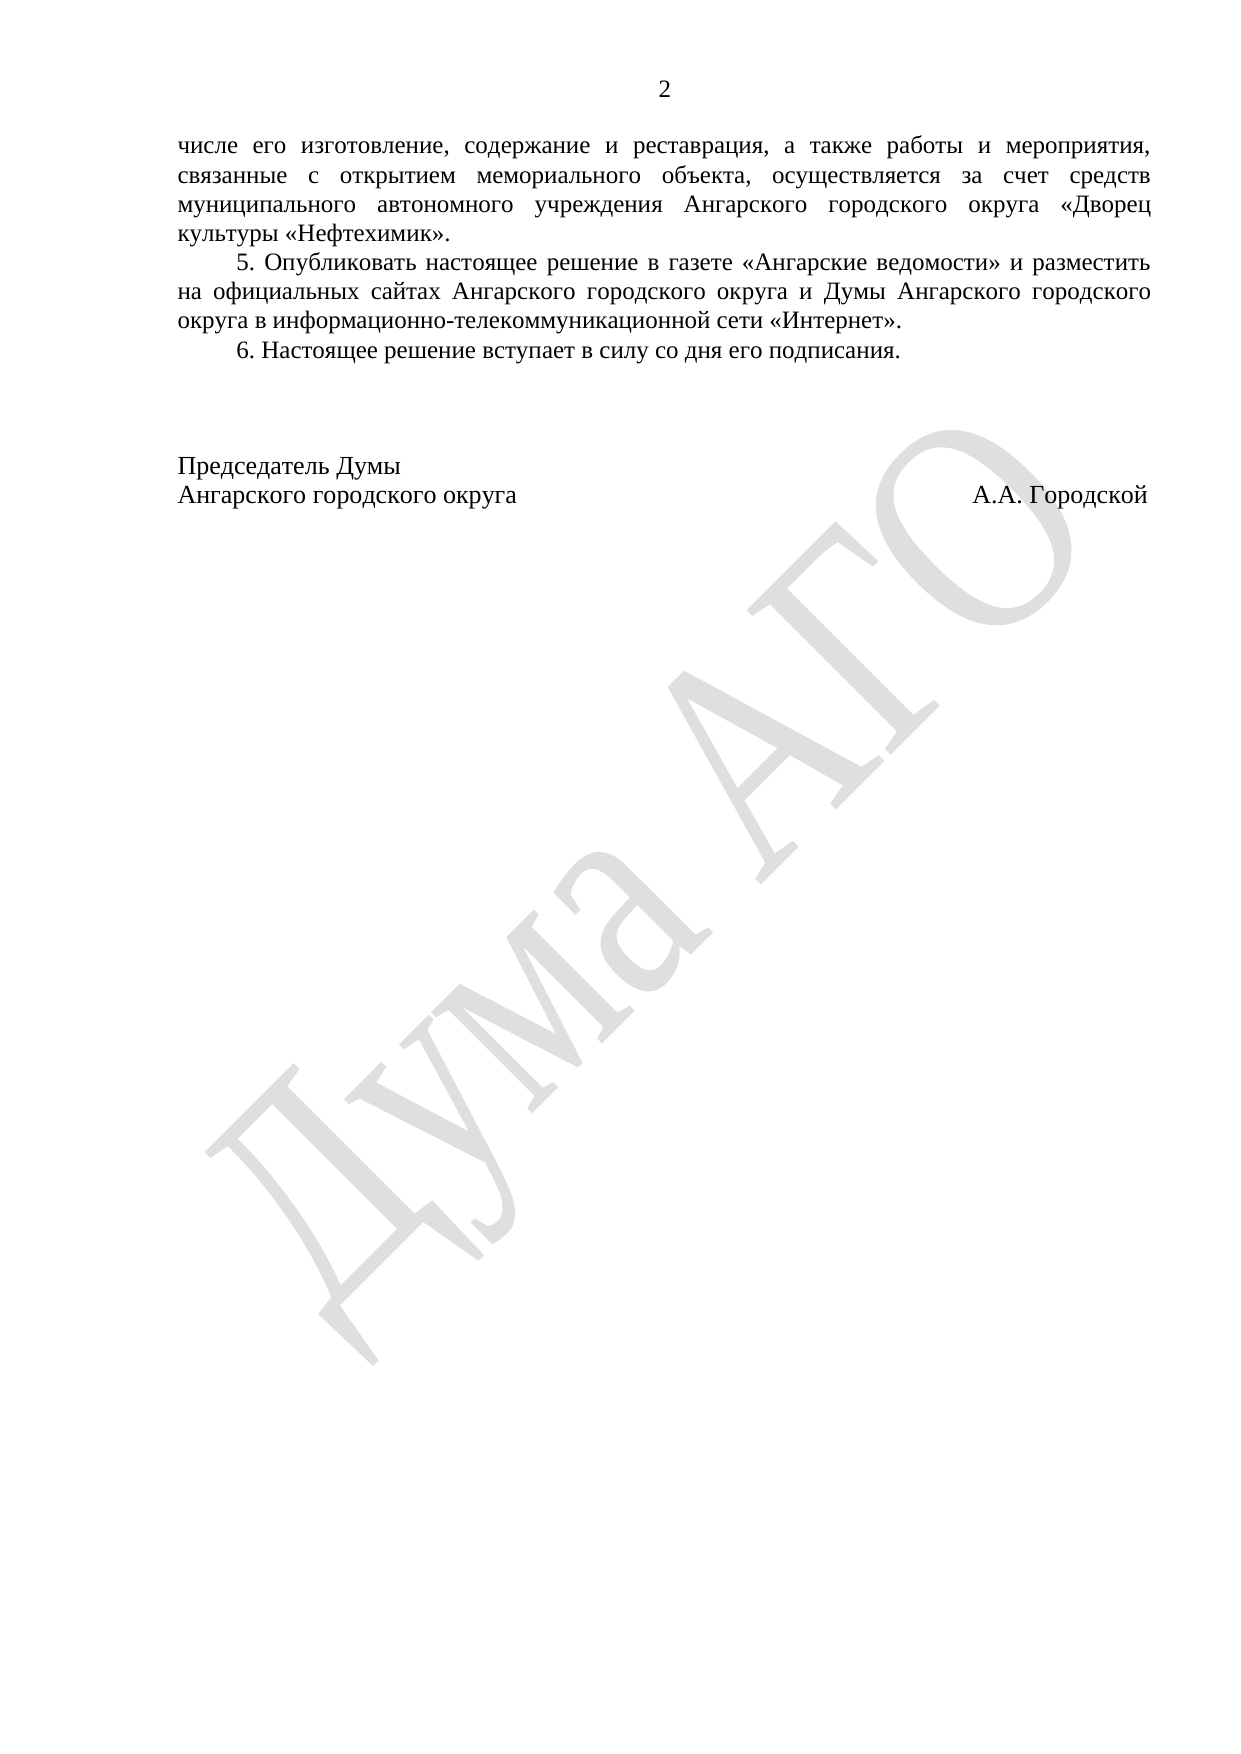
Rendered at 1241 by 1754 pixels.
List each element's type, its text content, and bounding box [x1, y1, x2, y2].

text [177, 131, 1152, 247]
text 5. Опубликовать настоящее решение в газете «Ангарские ведомости» и разместить на официальных сайтах Ангарского городского округа и Думы Ангарского городского округа в информационно-телекоммуникационной сети «Интернет». [177, 247, 1152, 335]
text Ангарского городского округа А.А. Городской [177, 481, 1152, 510]
text Председатель Думы [177, 451, 1152, 481]
text 6. Настоящее решение вступает в силу со дня его подписания. [177, 335, 1152, 364]
